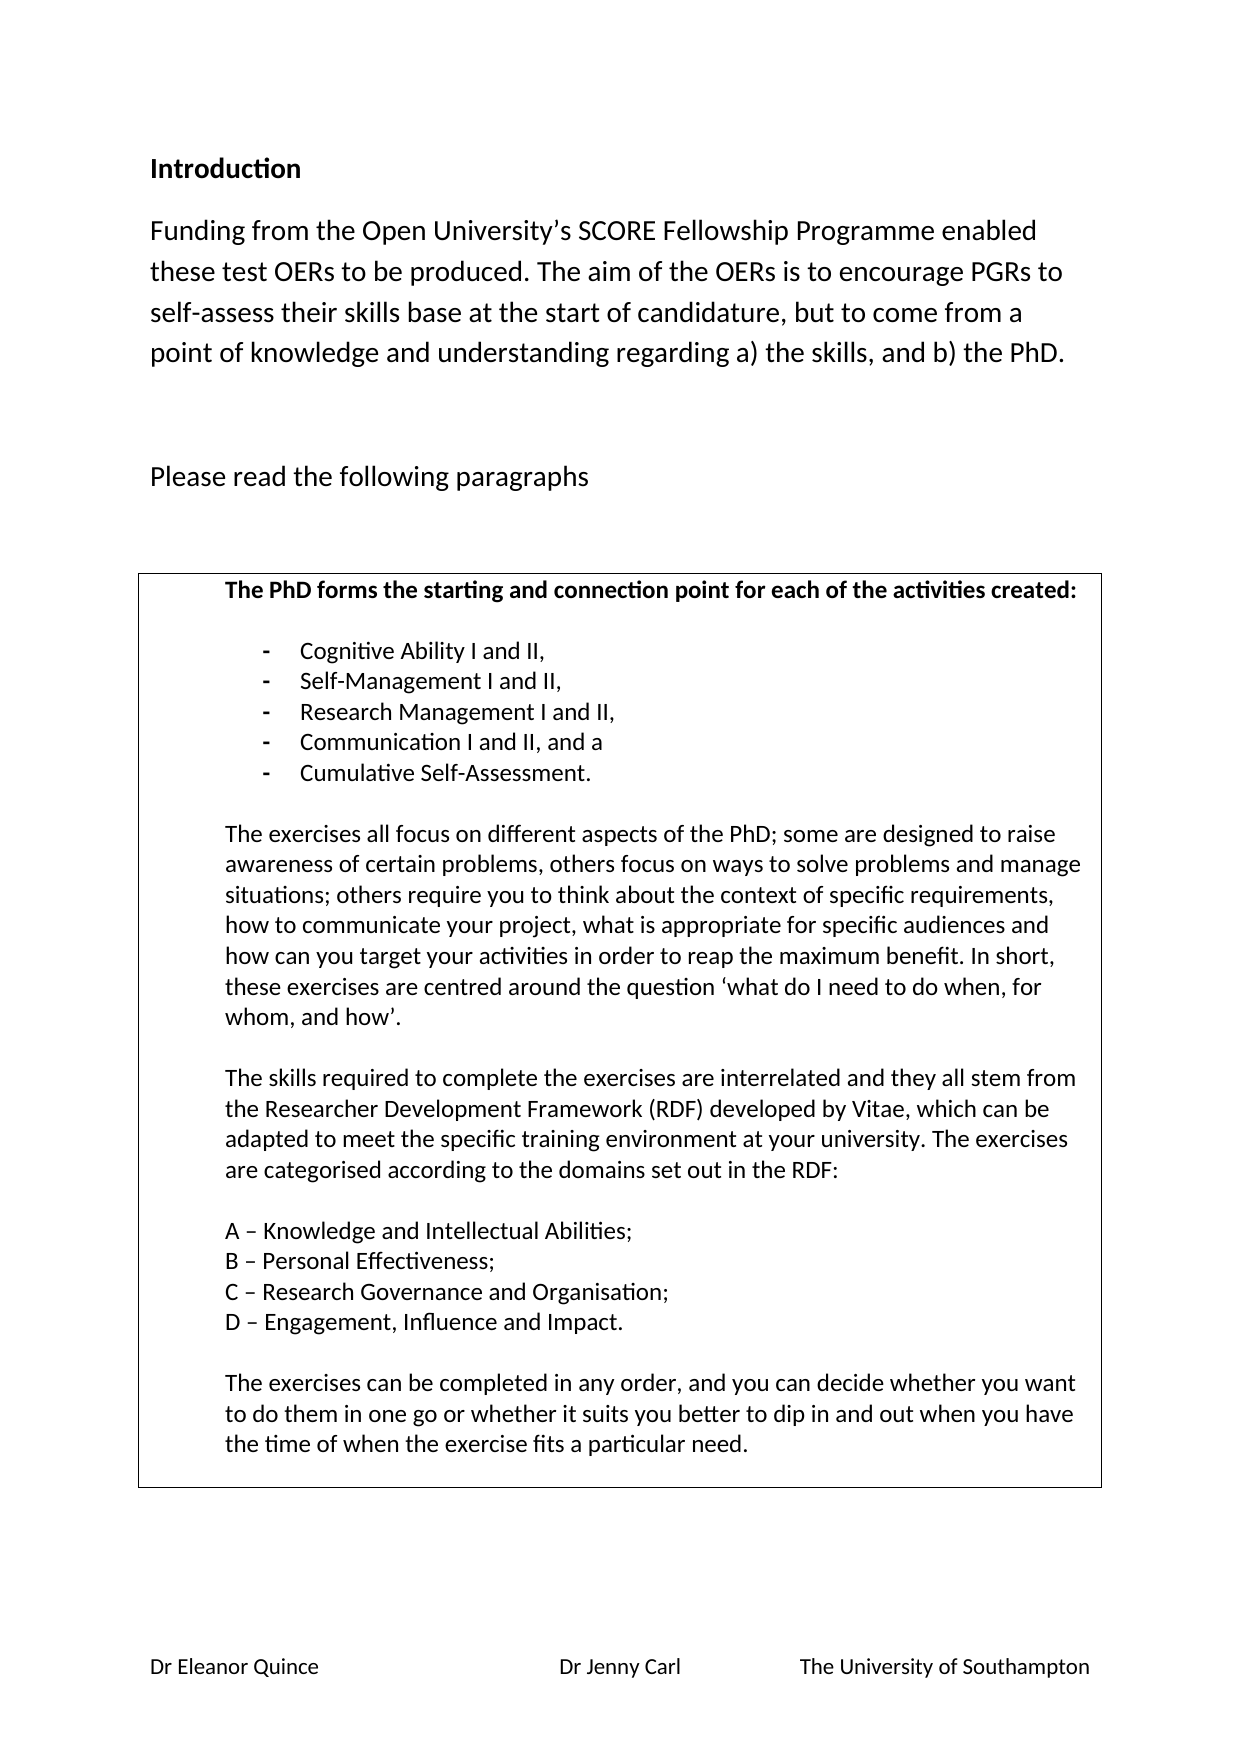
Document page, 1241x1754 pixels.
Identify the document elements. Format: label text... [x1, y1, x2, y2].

text Funding from the Open University’s SCORE Fellowship Programme enabled these test OERs to be produced. The aim of the OERs is to encourage PGRs to self-assess their skills base at the start of candidature, but to come from a point of knowledge and understanding regarding a) the skills, and b) the PhD. [150, 212, 1090, 370]
text Please read the following paragraphs [150, 458, 1090, 494]
table_header The PhD forms the starting and connection point for each of the activities created: Cognitive Ability I and II, Self-Management I and II, Research Management I and II, Communication I and II, and a Cumulative Self-Assessment. The exercises all focus on different aspects of the PhD; some are designed to raise awareness of certain problems, others focus on ways to solve problems and manage situations; others require you to think about the context of specific requirements, how to communicate your project, what is appropriate for specific audiences and how can you target your activities in order to reap the maximum benefit. In short, these exercises are centred around the question ‘what do I need to do when, for whom, and how’. The skills required to complete the exercises are interrelated and they all stem from the Researcher Development Framework (RDF) developed by Vitae, which can be adapted to meet the specific training environment at your university. The exercises are categorised according to the domains set out in the RDF: A – Knowledge and Intellectual Abilities; B – Personal Effectiveness; C – Research Governance and Organisation; D – Engagement, Influence and Impact. The exercises can be completed in any order, and you can decide whether you want to do them in one go or whether it suits you better to dip in and out when you have the time of when the exercise fits a particular need. [139, 574, 1101, 1487]
text Introduction [150, 150, 1090, 186]
